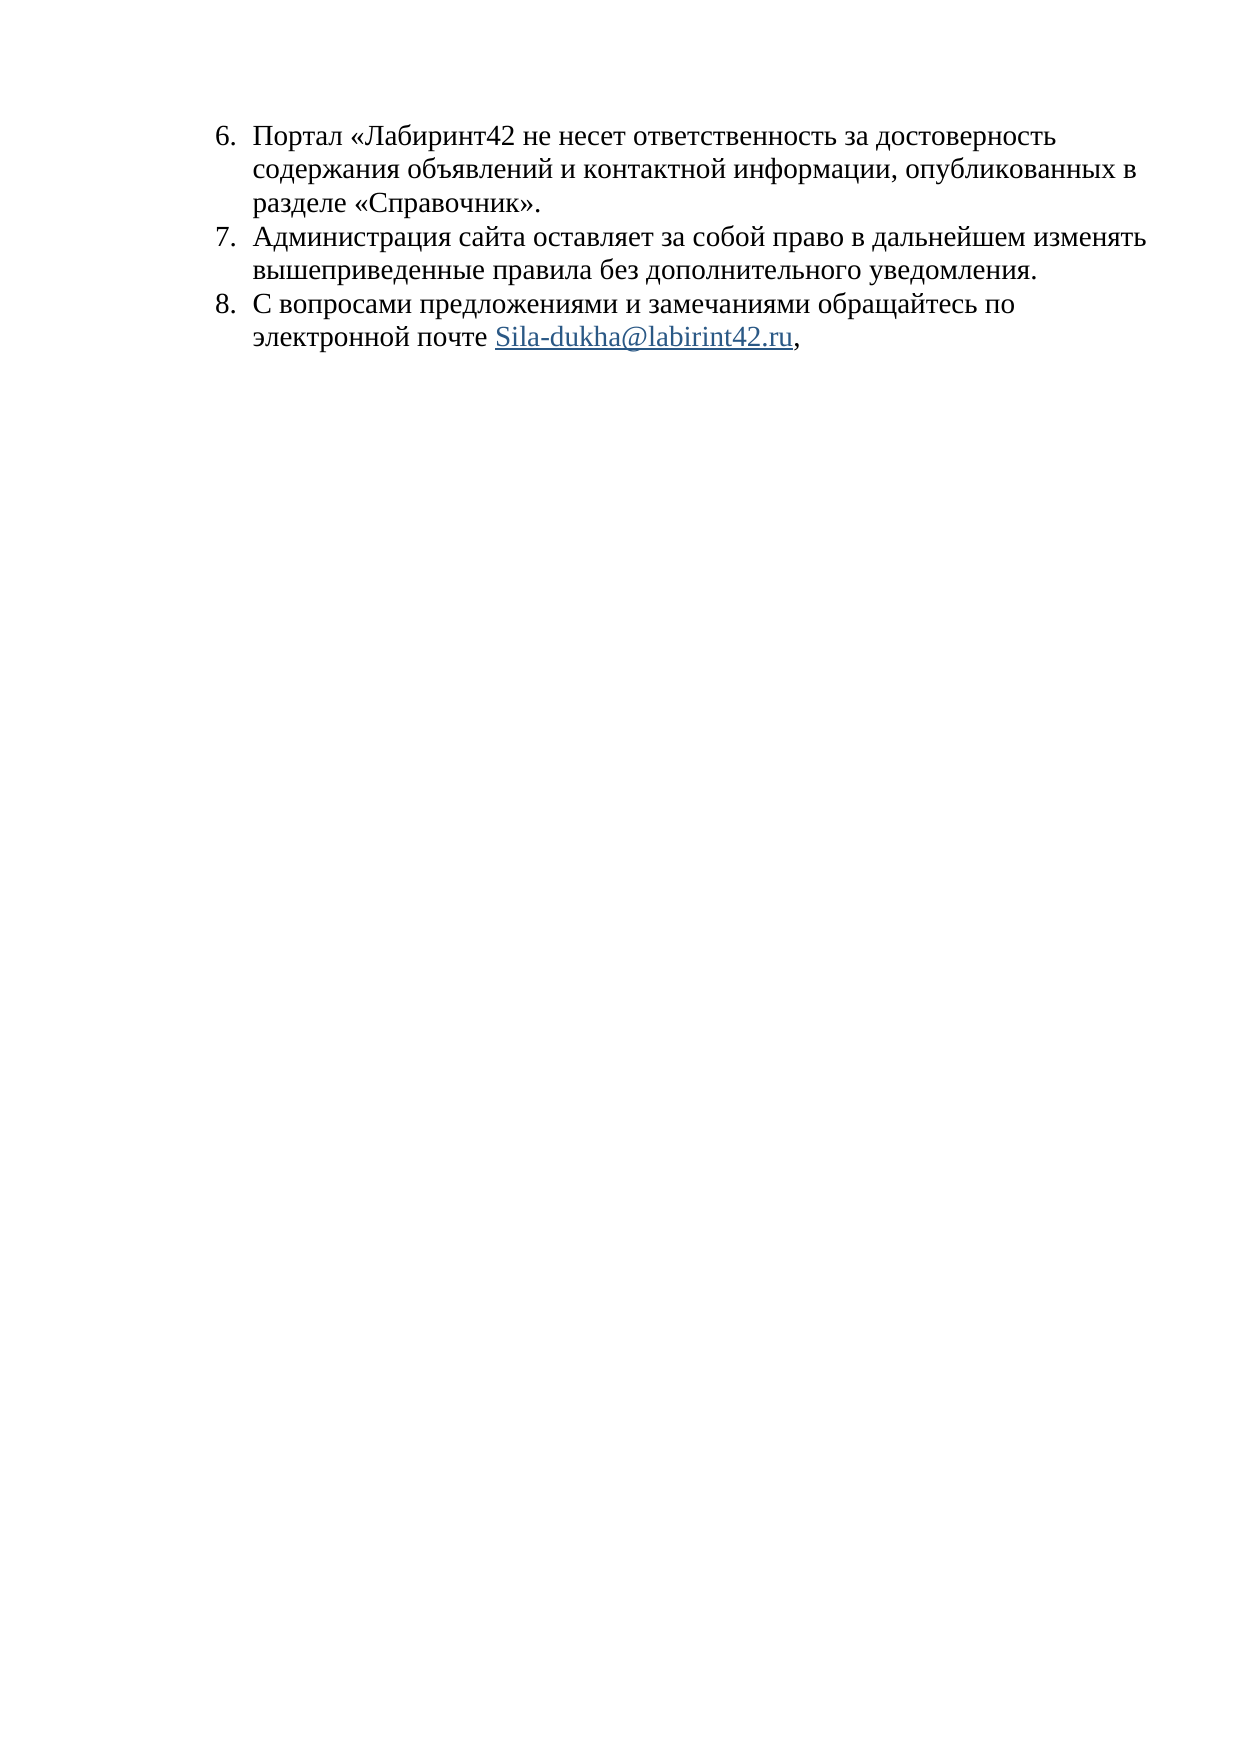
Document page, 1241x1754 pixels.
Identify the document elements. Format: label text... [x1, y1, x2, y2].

list Портал «Лабиринт42 не несет ответственность за достоверность содержания объявлений и контактной информации, опубликованных в разделе «Справочник». [215, 118, 1152, 219]
list Администрация сайта оставляет за собой право в дальнейшем изменять вышеприведенные правила без дополнительного уведомления. [215, 219, 1152, 286]
list С вопросами предложениями и замечаниями обращайтесь по электронной почте Sila-dukha@labirint42.ru, [215, 286, 1152, 353]
